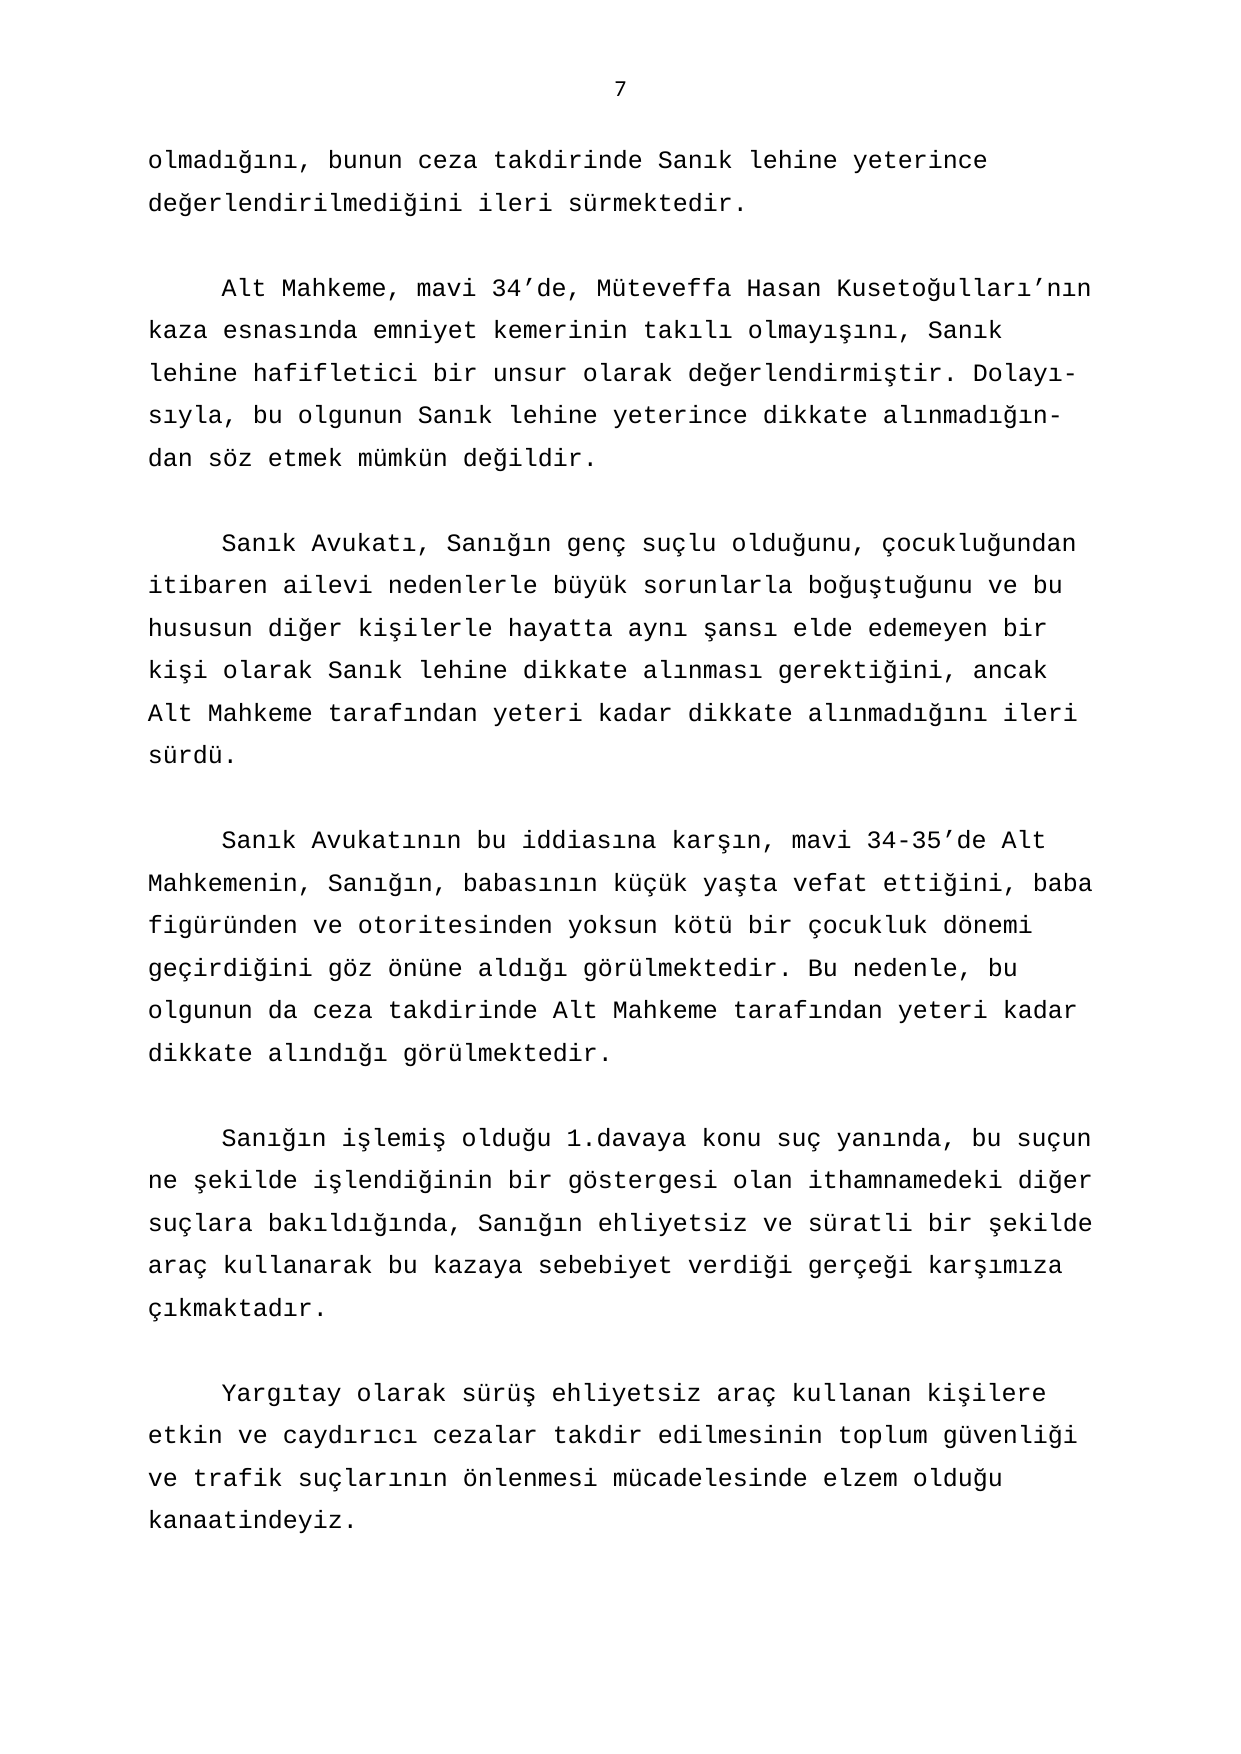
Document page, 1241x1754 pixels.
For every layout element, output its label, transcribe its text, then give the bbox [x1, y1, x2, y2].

text Alt Mahkeme, mavi 34’de, Müteveffa Hasan Kusetoğulları’nın kaza esnasında emniyet kemerinin takılı olmayışını, Sanık lehine hafifletici bir unsur olarak değerlendirmiştir. Dolayı-sıyla, bu olgunun Sanık lehine yeterince dikkate alınmadığın-dan söz etmek mümkün değildir. [148, 275, 1093, 473]
text Sanığın işlemiş olduğu 1.davaya konu suç yanında, bu suçun ne şekilde işlendiğinin bir göstergesi olan ithamnamedeki diğer suçlara bakıldığında, Sanığın ehliyetsiz ve süratli bir şekilde araç kullanarak bu kazaya sebebiyet verdiği gerçeği karşımıza çıkmaktadır. [148, 1125, 1093, 1323]
text Sanık Avukatının bu iddiasına karşın, mavi 34-35’de Alt Mahkemenin, Sanığın, babasının küçük yaşta vefat ettiğini, baba figüründen ve otoritesinden yoksun kötü bir çocukluk dönemi geçirdiğini göz önüne aldığı görülmektedir. Bu nedenle, bu olgunun da ceza takdirinde Alt Mahkeme tarafından yeteri kadar dikkate alındığı görülmektedir. [148, 828, 1093, 1068]
text Sanık Avukatı, Sanığın genç suçlu olduğunu, çocukluğundan itibaren ailevi nedenlerle büyük sorunlarla boğuştuğunu ve bu hususun diğer kişilerle hayatta aynı şansı elde edemeyen bir kişi olarak Sanık lehine dikkate alınması gerektiğini, ancak Alt Mahkeme tarafından yeteri kadar dikkate alınmadığını ileri sürdü. [148, 530, 1093, 771]
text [148, 148, 1093, 218]
text Yargıtay olarak sürüş ehliyetsiz araç kullanan kişilere etkin ve caydırıcı cezalar takdir edilmesinin toplum güvenliği ve trafik suçlarının önlenmesi mücadelesinde elzem olduğu kanaatindeyiz. [148, 1380, 1093, 1536]
